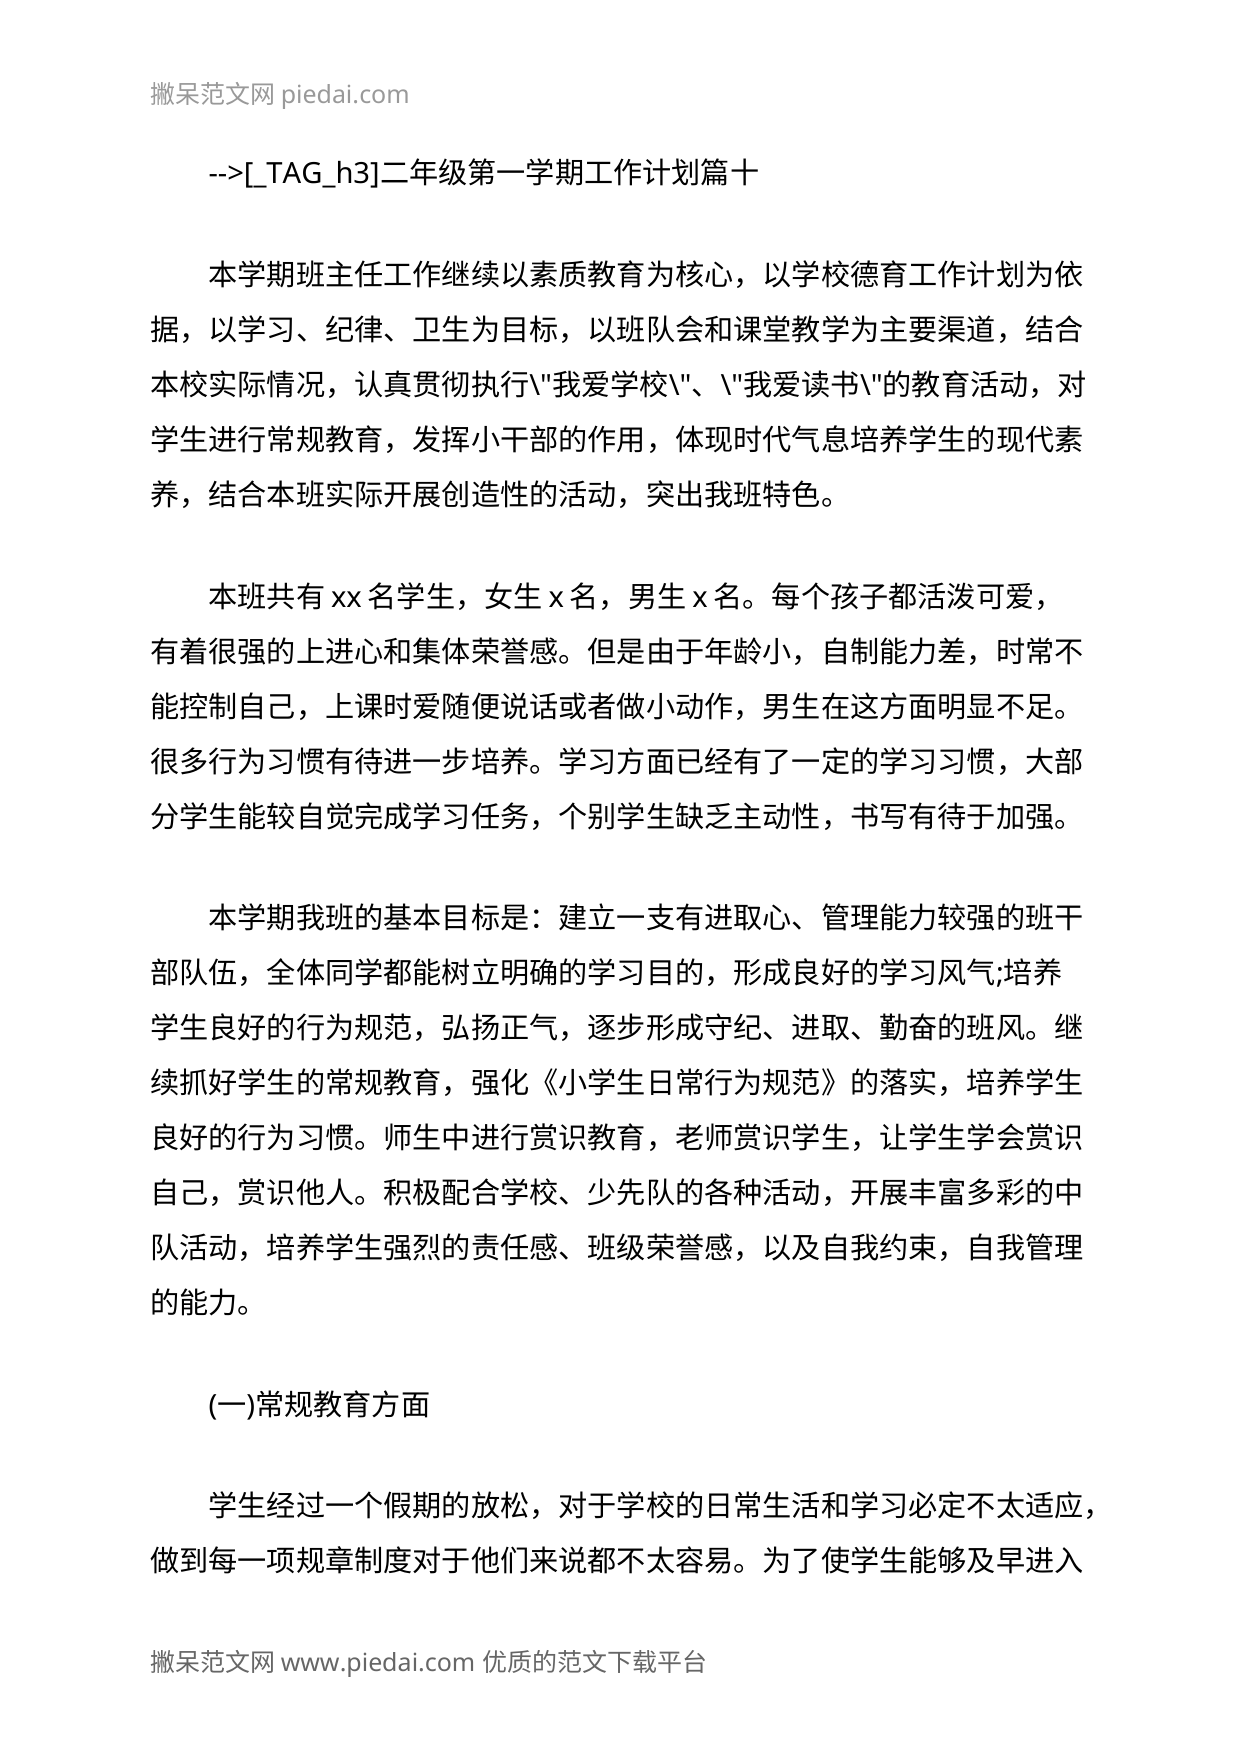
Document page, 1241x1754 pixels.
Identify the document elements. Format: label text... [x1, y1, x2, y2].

text 本学期班主任工作继续以素质教育为核心，以学校德育工作计划为依据，以学习、纪律、卫生为目标，以班队会和课堂教学为主要渠道，结合本校实际情况，认真贯彻执行\"我爱学校\"、\"我爱读书\"的教育活动，对学生进行常规教育，发挥小干部的作用，体现时代气息培养学生的现代素养，结合本班实际开展创造性的活动，突出我班特色。 [150, 252, 1090, 514]
text 本学期我班的基本目标是：建立一支有进取心、管理能力较强的班干部队伍，全体同学都能树立明确的学习目的，形成良好的学习风气;培养学生良好的行为规范，弘扬正气，逐步形成守纪、进取、勤奋的班风。继续抓好学生的常规教育，强化《小学生日常行为规范》的落实，培养学生良好的行为习惯。师生中进行赏识教育，老师赏识学生，让学生学会赏识自己，赏识他人。积极配合学校、少先队的各种活动，开展丰富多彩的中队活动，培养学生强烈的责任感、班级荣誉感，以及自我约束，自我管理的能力。 [150, 895, 1090, 1322]
text (一)常规教育方面 [150, 1381, 1090, 1423]
text -->[_TAG_h3]二年级第一学期工作计划篇十 [150, 150, 1090, 192]
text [150, 1483, 1090, 1580]
text 本班共有xx名学生，女生x名，男生x名。每个孩子都活泼可爱，有着很强的上进心和集体荣誉感。但是由于年龄小，自制能力差，时常不能控制自己，上课时爱随便说话或者做小动作，男生在这方面明显不足。很多行为习惯有待进一步培养。学习方面已经有了一定的学习习惯，大部分学生能较自觉完成学习任务，个别学生缺乏主动性，书写有待于加强。 [150, 573, 1090, 835]
